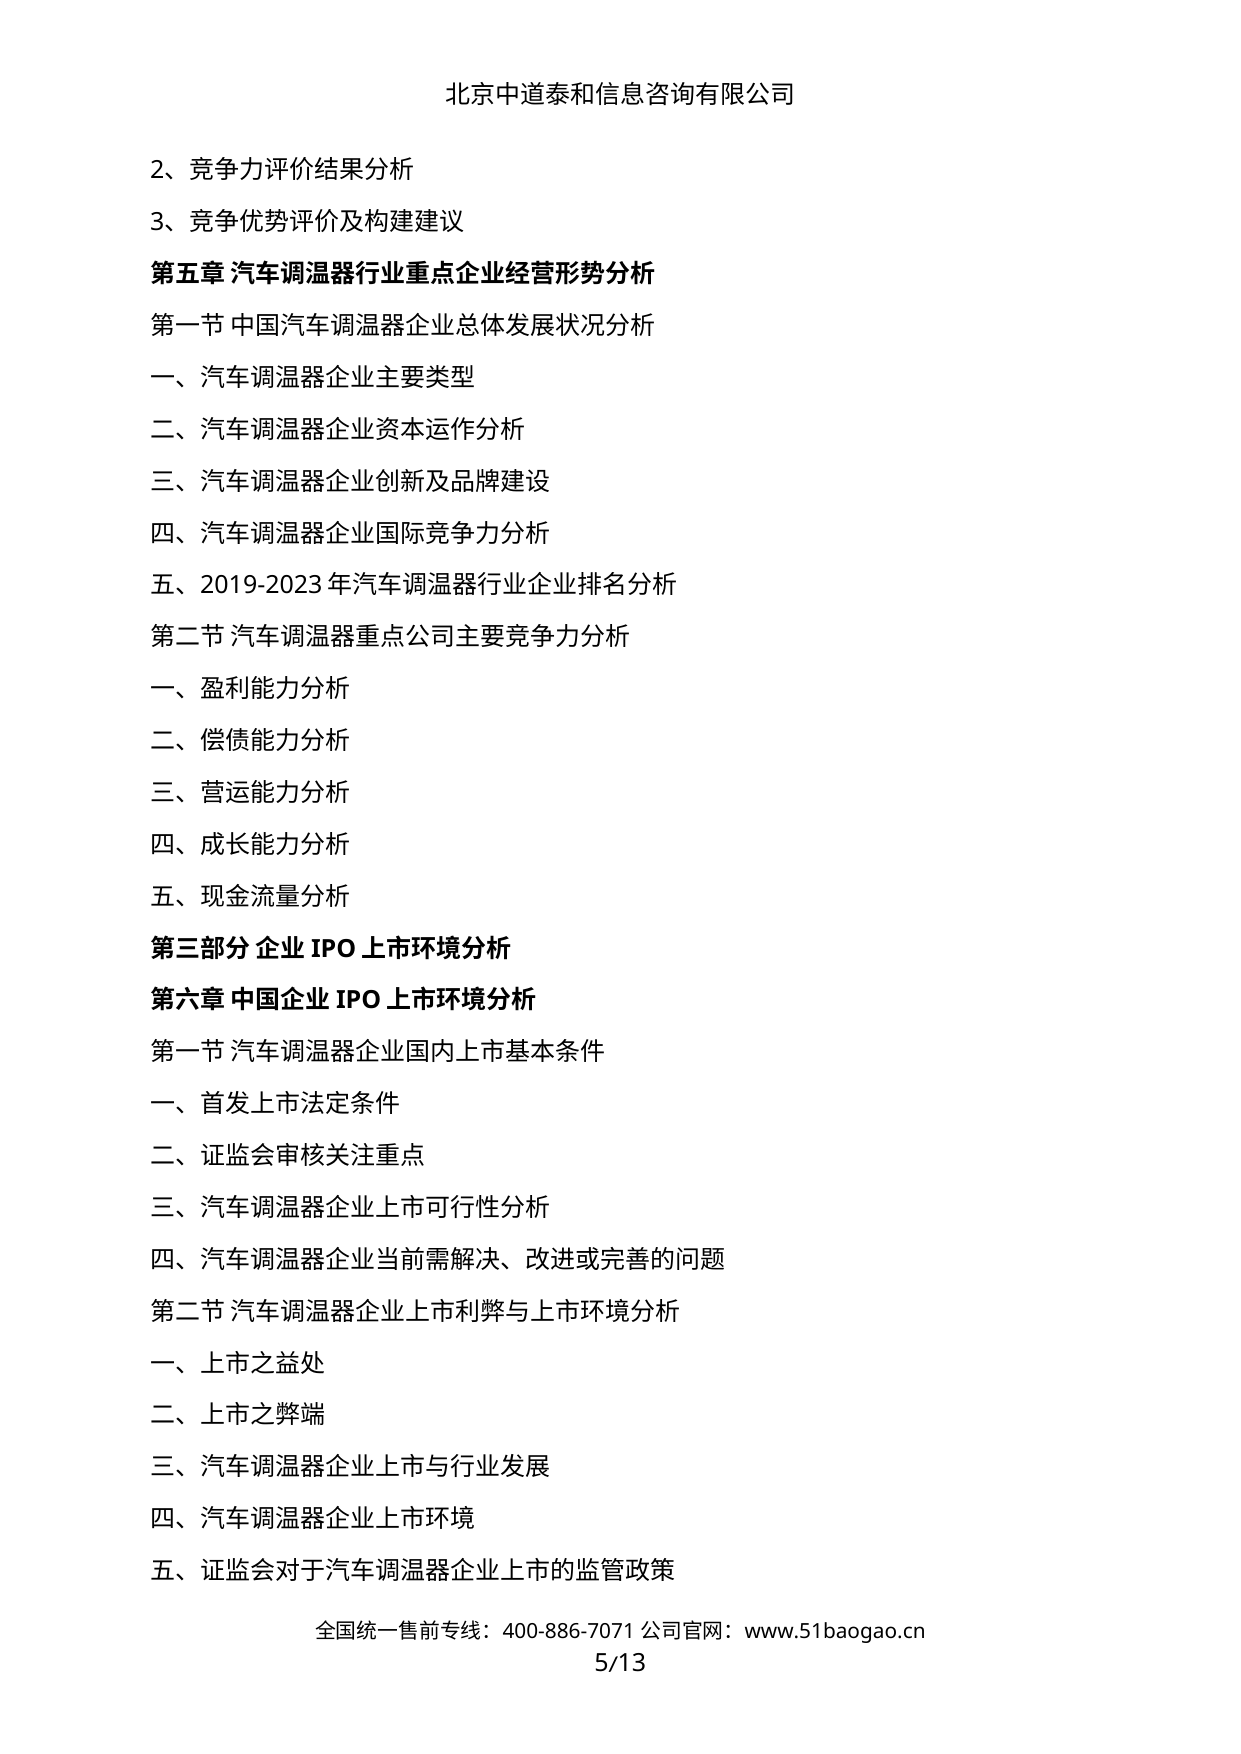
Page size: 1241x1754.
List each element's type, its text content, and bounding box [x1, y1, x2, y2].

text 第五章 汽车调温器行业重点企业经营形势分析 [150, 254, 1090, 290]
text 五、2019-2023年汽车调温器行业企业排名分析 [150, 565, 1090, 601]
text 一、盈利能力分析 [150, 669, 1090, 705]
text 第二节 汽车调温器企业上市利弊与上市环境分析 [150, 1291, 1090, 1327]
text 第一节 中国汽车调温器企业总体发展状况分析 [150, 306, 1090, 342]
text 一、上市之益处 [150, 1343, 1090, 1379]
text 第六章 中国企业IPO上市环境分析 [150, 980, 1090, 1016]
text 五、证监会对于汽车调温器企业上市的监管政策 [150, 1551, 1090, 1587]
text 三、营运能力分析 [150, 772, 1090, 809]
text 2、竞争力评价结果分析 [150, 150, 1090, 186]
text 四、汽车调温器企业当前需解决、改进或完善的问题 [150, 1239, 1090, 1276]
text 三、汽车调温器企业上市与行业发展 [150, 1447, 1090, 1483]
text 二、证监会审核关注重点 [150, 1136, 1090, 1172]
text 二、汽车调温器企业资本运作分析 [150, 409, 1090, 446]
text 五、现金流量分析 [150, 876, 1090, 912]
text 第一节 汽车调温器企业国内上市基本条件 [150, 1032, 1090, 1068]
text 一、汽车调温器企业主要类型 [150, 357, 1090, 394]
text 一、首发上市法定条件 [150, 1084, 1090, 1120]
text 四、汽车调温器企业上市环境 [150, 1499, 1090, 1535]
text 四、汽车调温器企业国际竞争力分析 [150, 513, 1090, 549]
text 第三部分 企业IPO上市环境分析 [150, 928, 1090, 964]
text 四、成长能力分析 [150, 824, 1090, 861]
text 三、汽车调温器企业上市可行性分析 [150, 1187, 1090, 1224]
text 3、竞争优势评价及构建建议 [150, 202, 1090, 238]
text 二、偿债能力分析 [150, 721, 1090, 757]
text 三、汽车调温器企业创新及品牌建设 [150, 461, 1090, 497]
text 二、上市之弊端 [150, 1395, 1090, 1431]
text 第二节 汽车调温器重点公司主要竞争力分析 [150, 617, 1090, 653]
